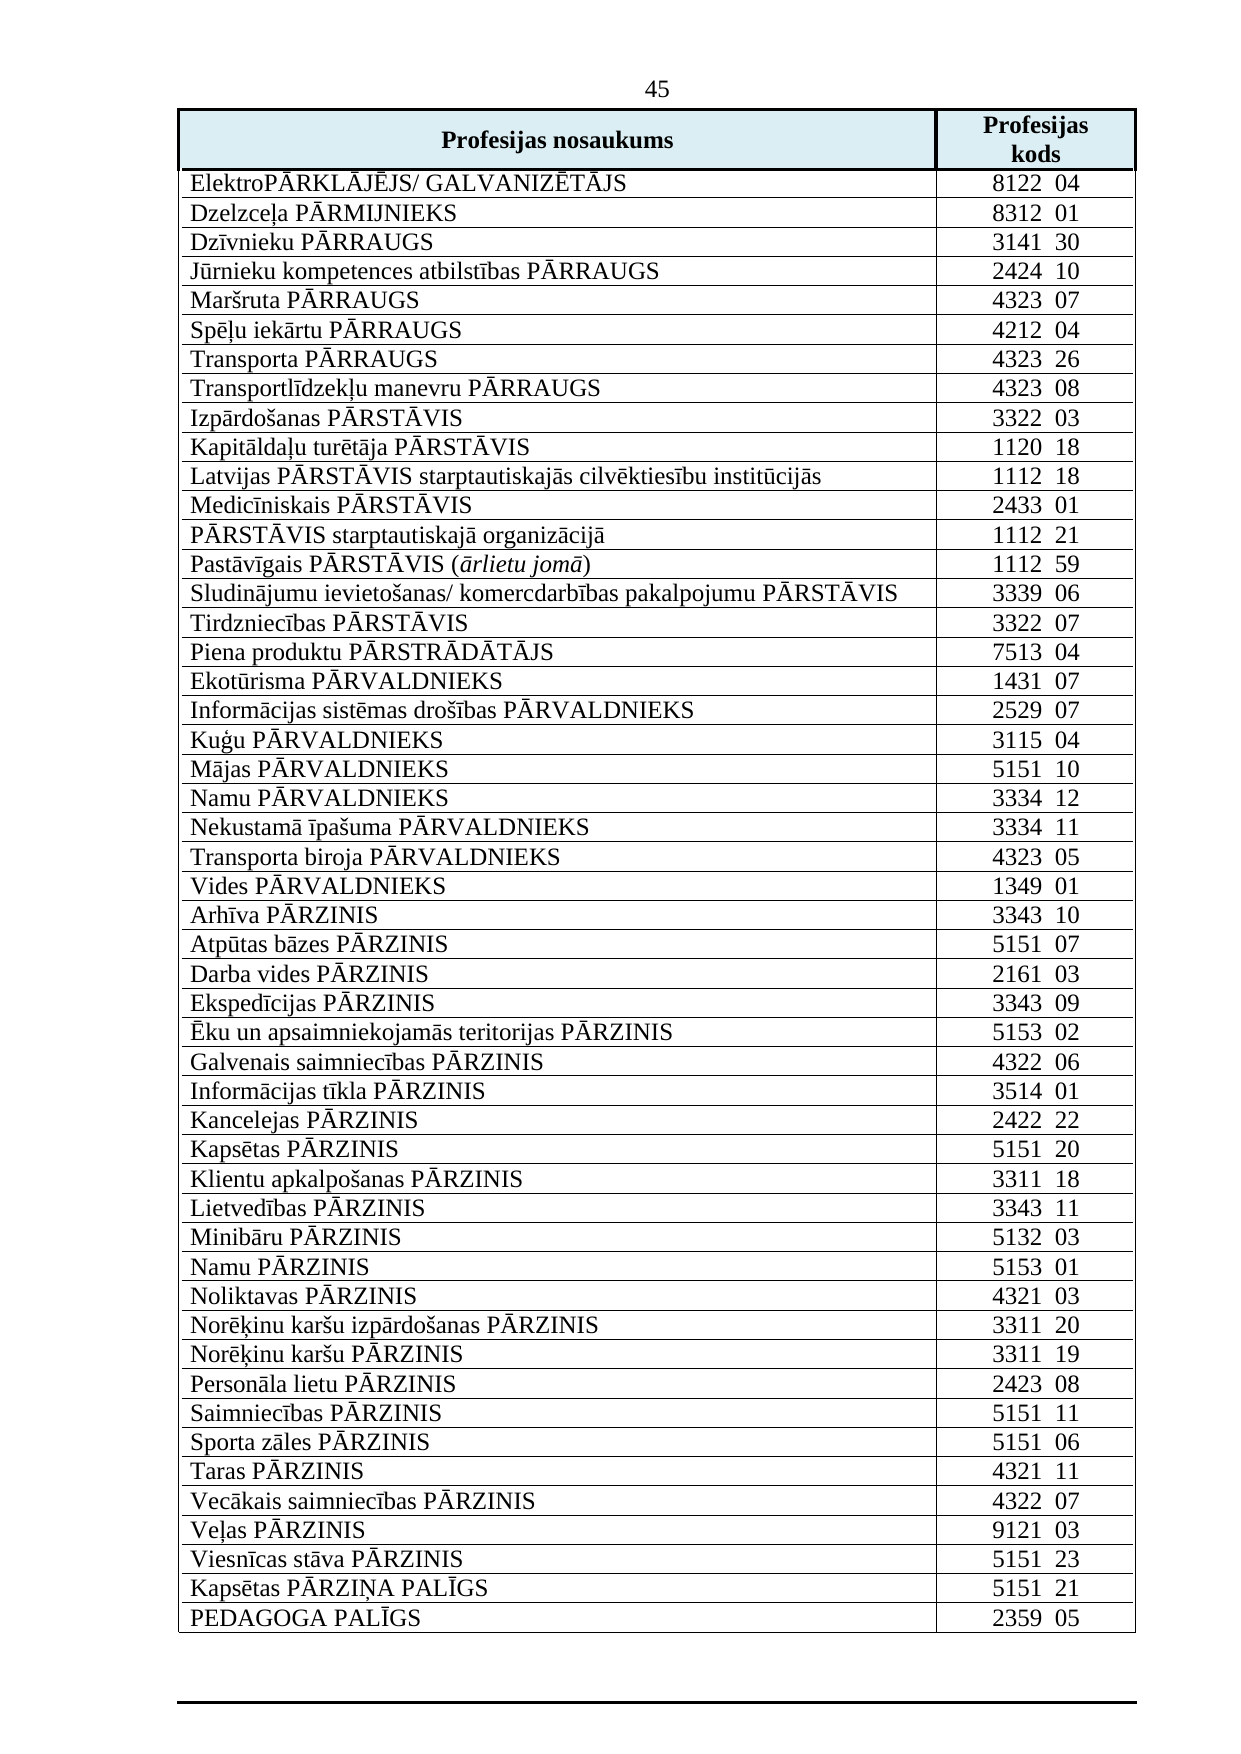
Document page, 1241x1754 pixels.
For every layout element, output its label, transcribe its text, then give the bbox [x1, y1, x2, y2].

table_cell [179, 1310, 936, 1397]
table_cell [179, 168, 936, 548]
table_header Profesijas nosaukums [180, 111, 934, 168]
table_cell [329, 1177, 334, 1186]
table_header Profesijas kods [938, 111, 1134, 168]
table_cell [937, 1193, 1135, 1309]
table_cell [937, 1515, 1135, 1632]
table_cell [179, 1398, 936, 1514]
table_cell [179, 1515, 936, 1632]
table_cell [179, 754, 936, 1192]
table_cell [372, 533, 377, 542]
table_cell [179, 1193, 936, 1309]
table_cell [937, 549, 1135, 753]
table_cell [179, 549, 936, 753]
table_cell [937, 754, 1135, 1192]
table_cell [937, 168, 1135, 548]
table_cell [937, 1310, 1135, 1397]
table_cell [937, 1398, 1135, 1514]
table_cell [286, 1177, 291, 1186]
